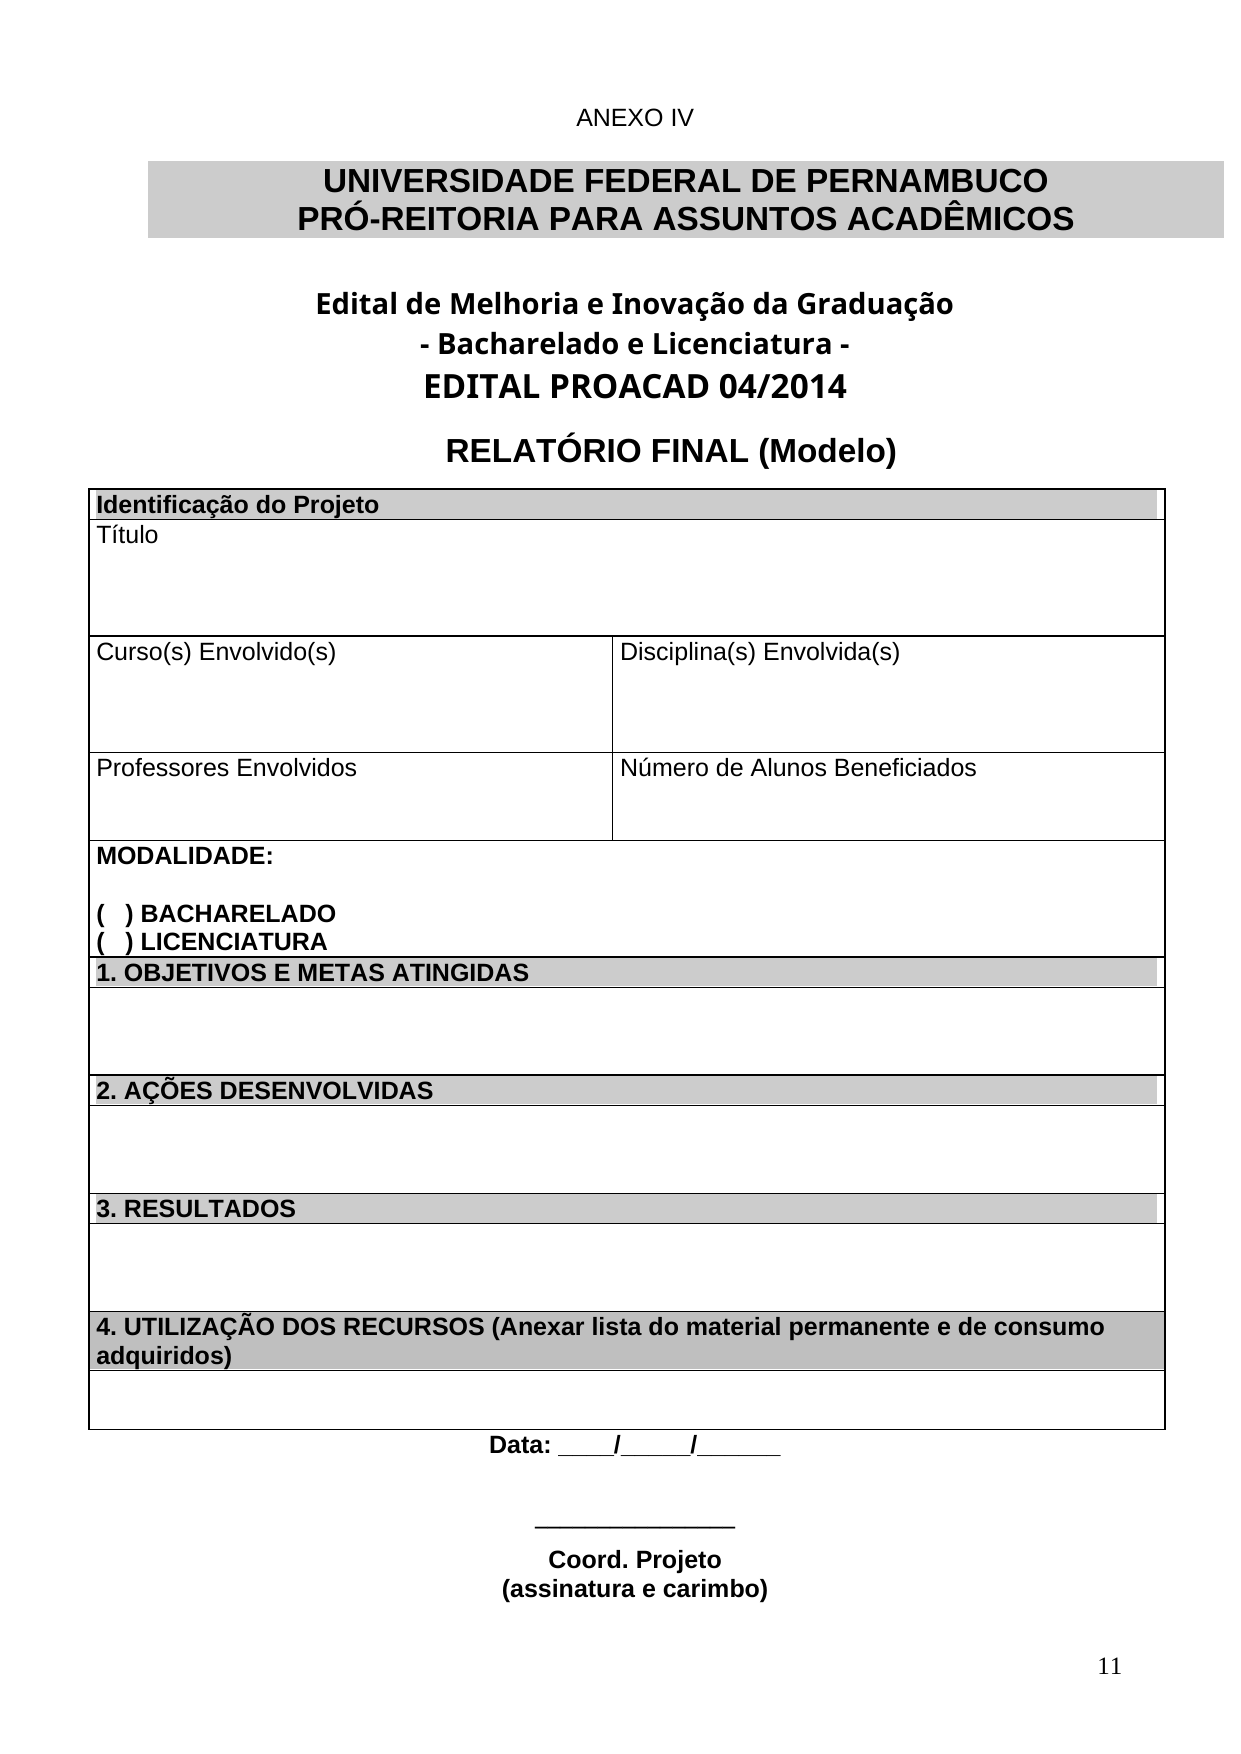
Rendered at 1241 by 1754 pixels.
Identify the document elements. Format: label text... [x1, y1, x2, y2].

table_cell MODALIDADE: ( ) BACHARELADO ( ) LICENCIATURA [90, 841, 1164, 956]
table_cell 4. UTILIZAÇÃO DOS RECURSOS (Anexar lista do material permanente e de consumo adquiridos) [90, 1312, 1164, 1369]
table_cell [90, 988, 1164, 1074]
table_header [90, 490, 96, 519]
text RELATÓRIO FINAL (Modelo) [118, 431, 1224, 469]
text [148, 103, 1122, 132]
table_cell Professores Envolvidos [90, 753, 612, 839]
text UNIVERSIDADE FEDERAL DE PERNAMBUCO [148, 161, 1224, 199]
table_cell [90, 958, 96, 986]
text Coord. Projeto [148, 1545, 1122, 1574]
text ________________ [148, 1502, 1122, 1531]
text PRÓ-REITORIA PARA ASSUNTOS ACADÊMICOS [148, 199, 1224, 238]
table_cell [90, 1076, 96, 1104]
text EDITAL PROACAD 04/2014 [148, 363, 1122, 408]
table_cell [90, 1371, 1164, 1429]
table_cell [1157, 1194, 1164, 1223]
table_cell Número de Alunos Beneficiados [613, 753, 1164, 839]
text (assinatura e carimbo) [148, 1574, 1122, 1603]
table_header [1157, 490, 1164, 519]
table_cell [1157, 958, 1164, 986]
table_cell [90, 1106, 1164, 1192]
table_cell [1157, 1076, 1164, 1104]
table_cell [90, 1224, 1164, 1311]
text - Bacharelado e Licenciatura - [148, 323, 1122, 363]
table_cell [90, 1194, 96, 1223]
text Edital de Melhoria e Inovação da Graduação [148, 283, 1122, 323]
table_cell Curso(s) Envolvido(s) [90, 637, 612, 752]
table_cell Título [90, 520, 1164, 635]
text Data: ____/_____/______ [148, 1430, 1122, 1459]
table_cell Disciplina(s) Envolvida(s) [613, 637, 1164, 752]
